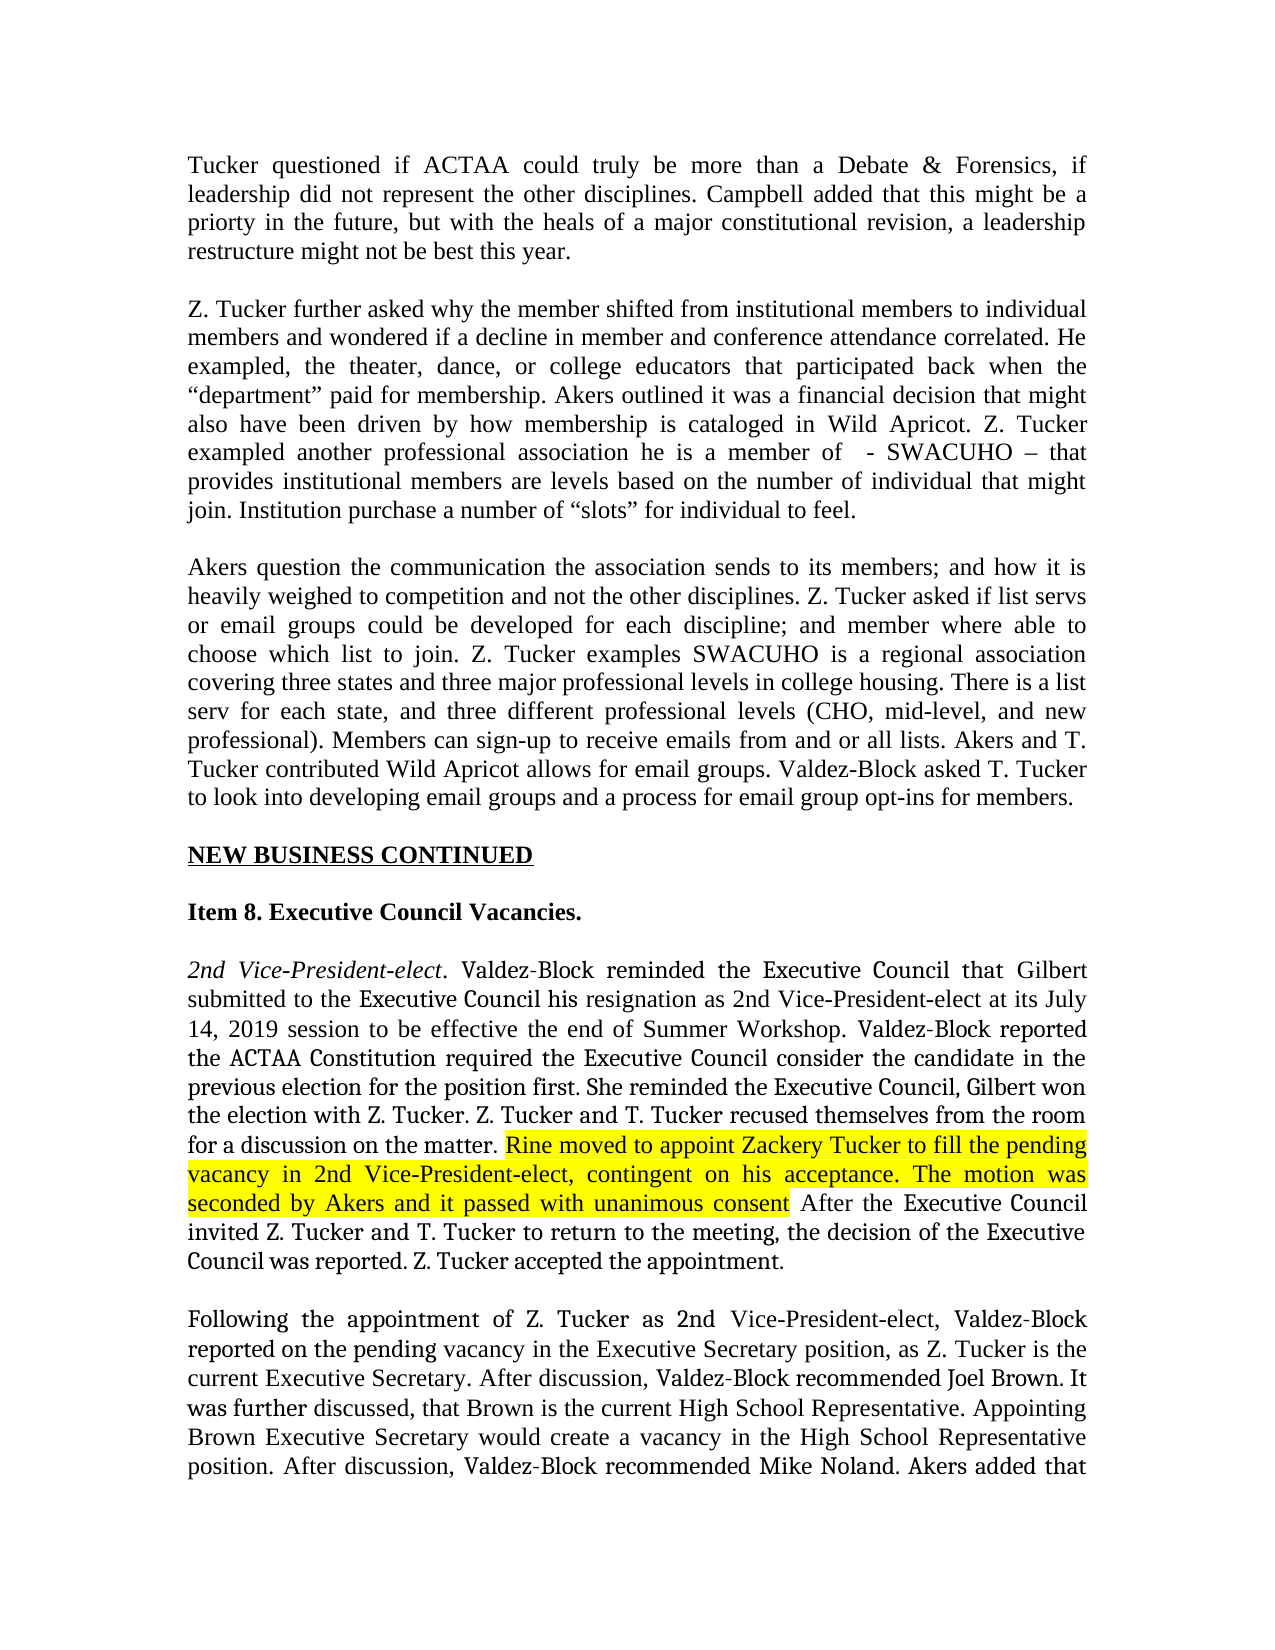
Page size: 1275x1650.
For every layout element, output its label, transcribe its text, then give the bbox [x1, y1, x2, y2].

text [187, 1304, 1087, 1481]
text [187, 150, 1087, 265]
text NEW BUSINESS CONTINUED [187, 840, 1087, 869]
text Akers question the communication the association sends to its members; and how it is heavily weighed to competition and not the other disciplines. Z. Tucker asked if list servs or email groups could be developed for each discipline; and member where able to choose which list to join. Z. Tucker examples SWACUHO is a regional association covering three states and three major professional levels in college housing. There is a list serv for each state, and three different professional levels (CHO, mid-level, and new professional). Members can sign-up to receive emails from and or all lists. Akers and T. Tucker contributed Wild Apricot allows for email groups. Valdez-Block asked T. Tucker to look into developing email groups and a process for email group opt-ins for members. [187, 552, 1087, 811]
text Item 8. Executive Council Vacancies. [187, 897, 1087, 926]
text 2nd Vice-President-elect. Valdez-Block reminded the Executive Council that Gilbert submitted to the Executive Council his resignation as 2nd Vice-President-elect at its July 14, 2019 session to be effective the end of Summer Workshop. Valdez-Block reported the ACTAA Constitution required the Executive Council consider the candidate in the previous election for the position first. She reminded the Executive Council, Gilbert won the election with Z. Tucker. Z. Tucker and T. Tucker recused themselves from the room for a discussion on the matter. Rine moved to appoint Zackery Tucker to fill the pending vacancy in 2nd Vice-President-elect, contingent on his acceptance. The motion was seconded by Akers and it passed with unanimous consent After the Executive Council invited Z. Tucker and T. Tucker to return to the meeting, the decision of the Executive Council was reported. Z. Tucker accepted the appointment. [187, 955, 1087, 1171]
text 2nd Vice-President-elect. Valdez-Block reminded the Executive Council that Gilbert submitted to the Executive Council his resignation as 2nd Vice-President-elect at its July 14, 2019 session to be effective the end of Summer Workshop. Valdez-Block reported the ACTAA Constitution required the Executive Council consider the candidate in the previous election for the position first. She reminded the Executive Council, Gilbert won the election with Z. Tucker. Z. Tucker and T. Tucker recused themselves from the room for a discussion on the matter. Rine moved to appoint Zackery Tucker to fill the pending vacancy in 2nd Vice-President-elect, contingent on his acceptance. The motion was seconded by Akers and it passed with unanimous consent After the Executive Council invited Z. Tucker and T. Tucker to return to the meeting, the decision of the Executive Council was reported. Z. Tucker accepted the appointment. [187, 1172, 1087, 1275]
text Z. Tucker further asked why the member shifted from institutional members to individual members and wondered if a decline in member and conference attendance correlated. He exampled, the theater, dance, or college educators that participated back when the “department” paid for membership. Akers outlined it was a financial decision that might also have been driven by how membership is cataloged in Wild Apricot. Z. Tucker exampled another professional association he is a member of - SWACUHO – that provides institutional members are levels based on the number of individual that might join. Institution purchase a number of “slots” for individual to feel. [187, 294, 1087, 524]
